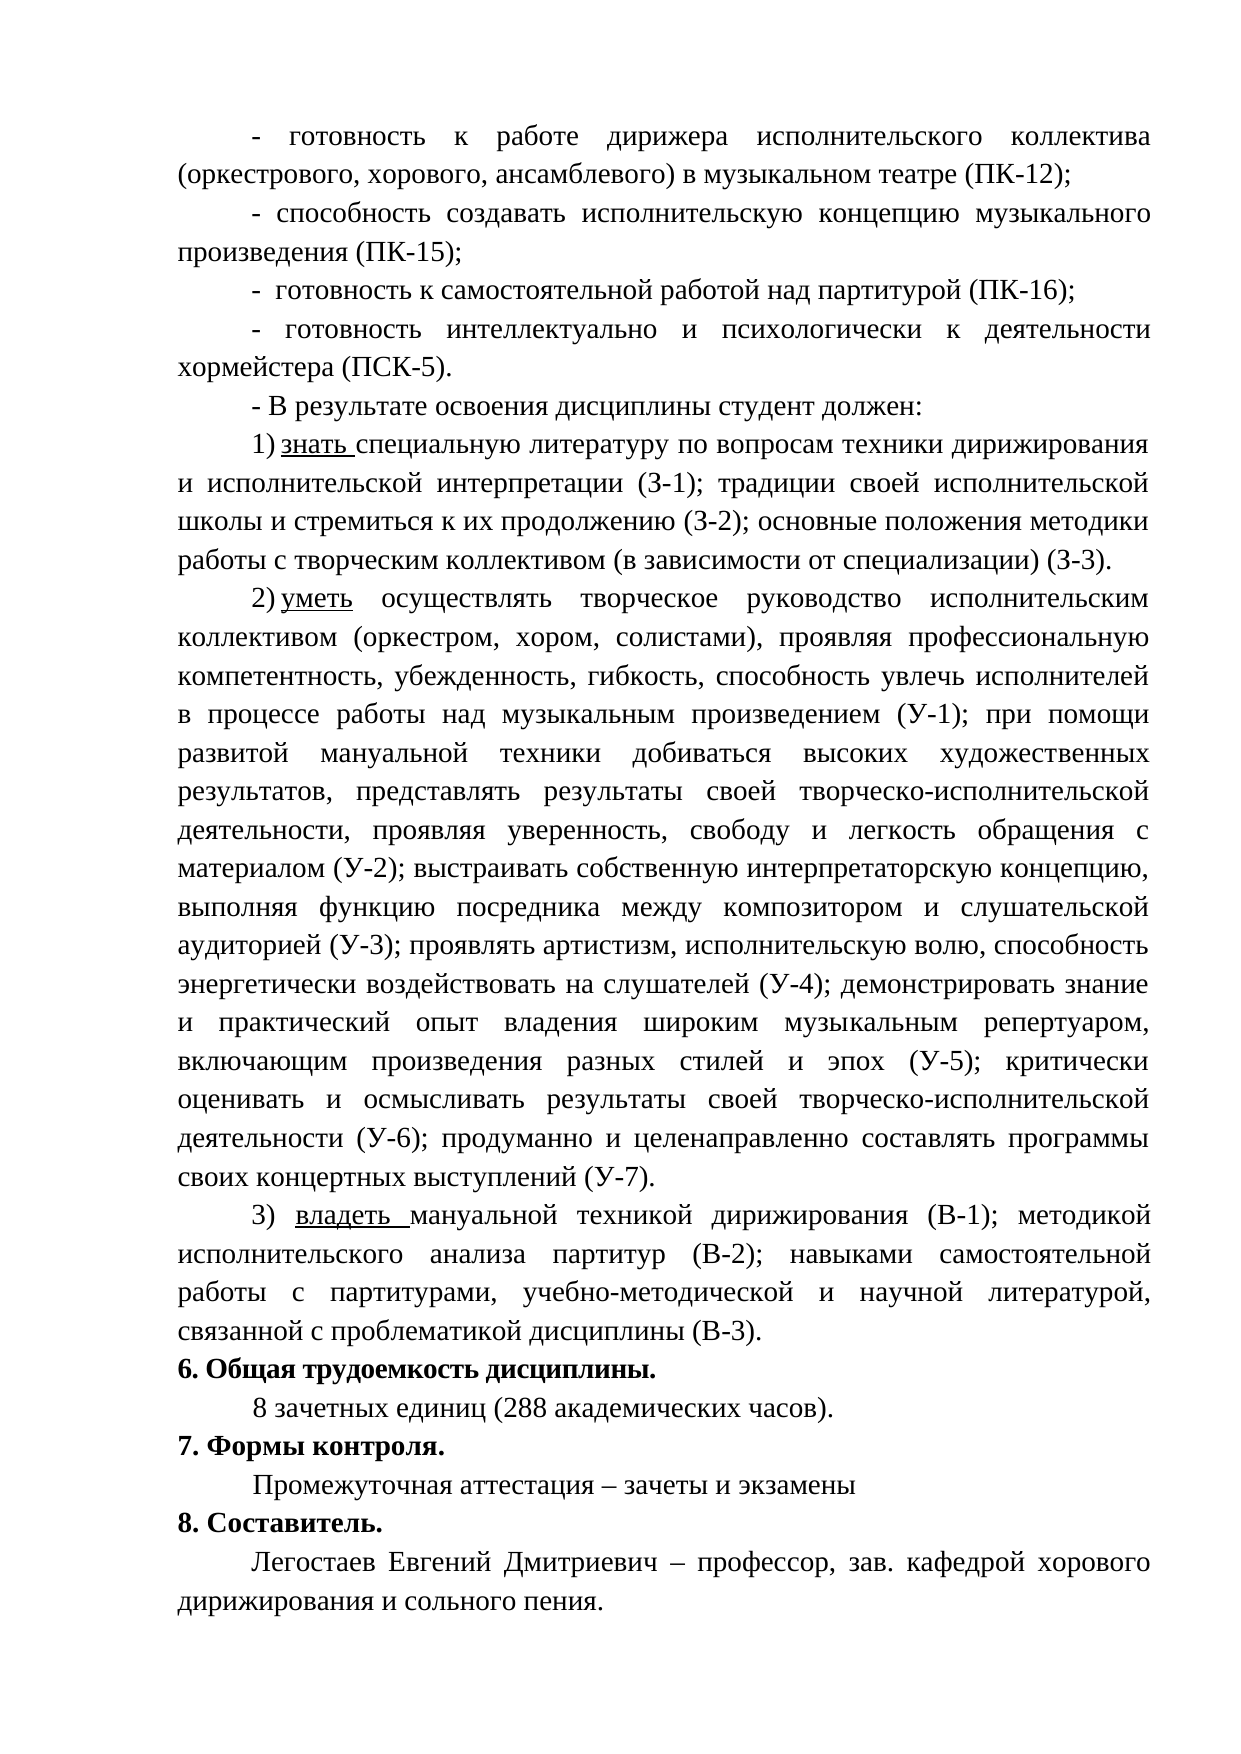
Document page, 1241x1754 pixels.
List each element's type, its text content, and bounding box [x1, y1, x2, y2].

text 8. Составитель. [177, 1506, 1152, 1539]
text - готовность к самостоятельной работой над партитурой (ПК-16); [177, 272, 1152, 306]
text Промежуточная аттестация – зачеты и экзамены [177, 1467, 1152, 1501]
text 8 зачетных единиц (288 академических часов). [177, 1390, 1152, 1423]
text 6. Общая трудоемкость дисциплины. [177, 1351, 1152, 1385]
list владеть мануальной техникой дирижирования (В-1); методикой исполнительского анализа партитур (В-2); навыками самостоятельной работы с партитурами, учебно-методической и научной литературой, связанной с проблематикой дисциплины (В-3). [177, 1197, 1152, 1346]
text Легостаев Евгений Дмитриевич – профессор, зав. кафедрой хорового дирижирования и сольного пения. [177, 1544, 1152, 1616]
text - способность создавать исполнительскую концепцию музыкального произведения (ПК-15); [177, 195, 1152, 267]
list знать специальную литературу по вопросам техники дирижирования и исполнительской интерпретации (З-1); традиции своей исполнительской школы и стремиться к их продолжению (З-2); основные положения методики работы с творческим коллективом (в зависимости от специализации) (З-3). [177, 426, 1149, 576]
text 7. Формы контроля. [177, 1428, 1152, 1462]
text - готовность к работе дирижера исполнительского коллектива (оркестрового, хорового, ансамблевого) в музыкальном театре (ПК-12); [177, 118, 1152, 190]
list уметь осуществлять творческое руководство исполнительским коллективом (оркестром, хором, солистами), проявляя профессиональную компетентность, убежденность, гибкость, способность увлечь исполнителей в процессе работы над музыкальным произведением (У-1); при помощи развитой мануальной техники добиваться высоких художественных результатов, представлять результаты своей творческо-исполнительской деятельности, проявляя уверенность, свободу и легкость обращения с материалом (У-2); выстраивать собственную интерпретаторскую концепцию, выполняя функцию посредника между композитором и слушательской аудиторией (У-3); проявлять артистизм, исполнительскую волю, способность энергетически воздействовать на слушателей (У-4); демонстрировать знание и практический опыт владения широким музыкальным репертуаром, включающим произведения разных стилей и эпох (У-5); критически оценивать и осмысливать результаты своей творческо-исполнительской деятельности (У-6); продуманно и целенаправленно составлять программы своих концертных выступлений (У-7). [177, 581, 1149, 1192]
text - готовность интеллектуально и психологически к деятельности хормейстера (ПСК-5). [177, 311, 1152, 383]
text - В результате освоения дисциплины студент должен: [177, 388, 1152, 421]
